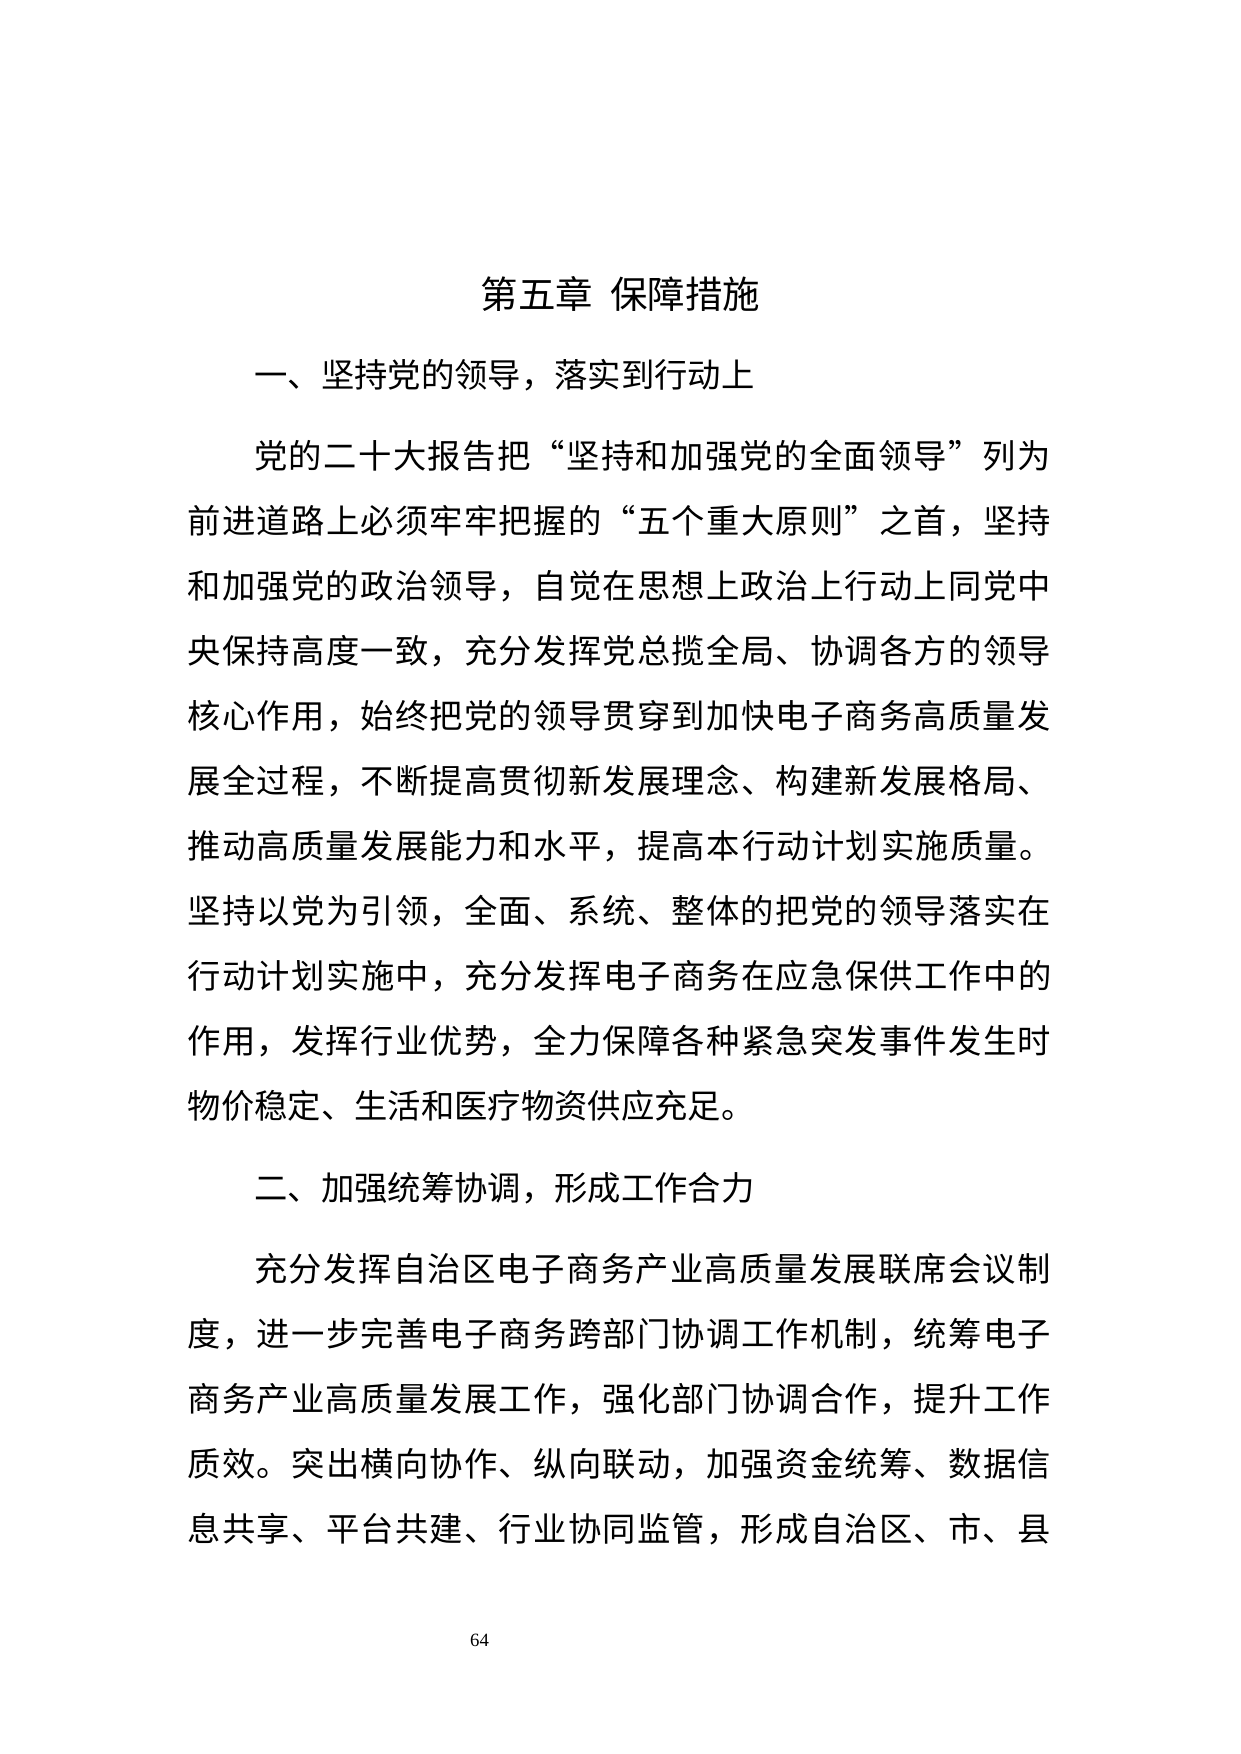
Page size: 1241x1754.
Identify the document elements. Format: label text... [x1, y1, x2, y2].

subtitle 党的二十大报告把“坚持和加强党的全面领导”列为前进道路上必须牢牢把握的“五个重大原则”之首，坚持和加强党的政治领导，自觉在思想上政治上行动上同党中央保持高度一致，充分发挥党总揽全局、协调各方的领导核心作用，始终把党的领导贯穿到加快电子商务高质量发展全过程，不断提高贯彻新发展理念、构建新发展格局、推动高质量发展能力和水平，提高本行动计划实施质量。坚持以党为引领，全面、系统、整体的把党的领导落实在行动计划实施中，充分发挥电子商务在应急保供工作中的作用，发挥行业优势，全力保障各种紧急突发事件发生时物价稳定、生活和医疗物资供应充足。 [187, 422, 1053, 1137]
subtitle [187, 1234, 1053, 1559]
subtitle 第五章 保障措施 [187, 259, 1053, 324]
subtitle 加强统筹协调，形成工作合力 [187, 1153, 1053, 1218]
subtitle 一、坚持党的领导，落实到行动上 [187, 341, 1053, 406]
